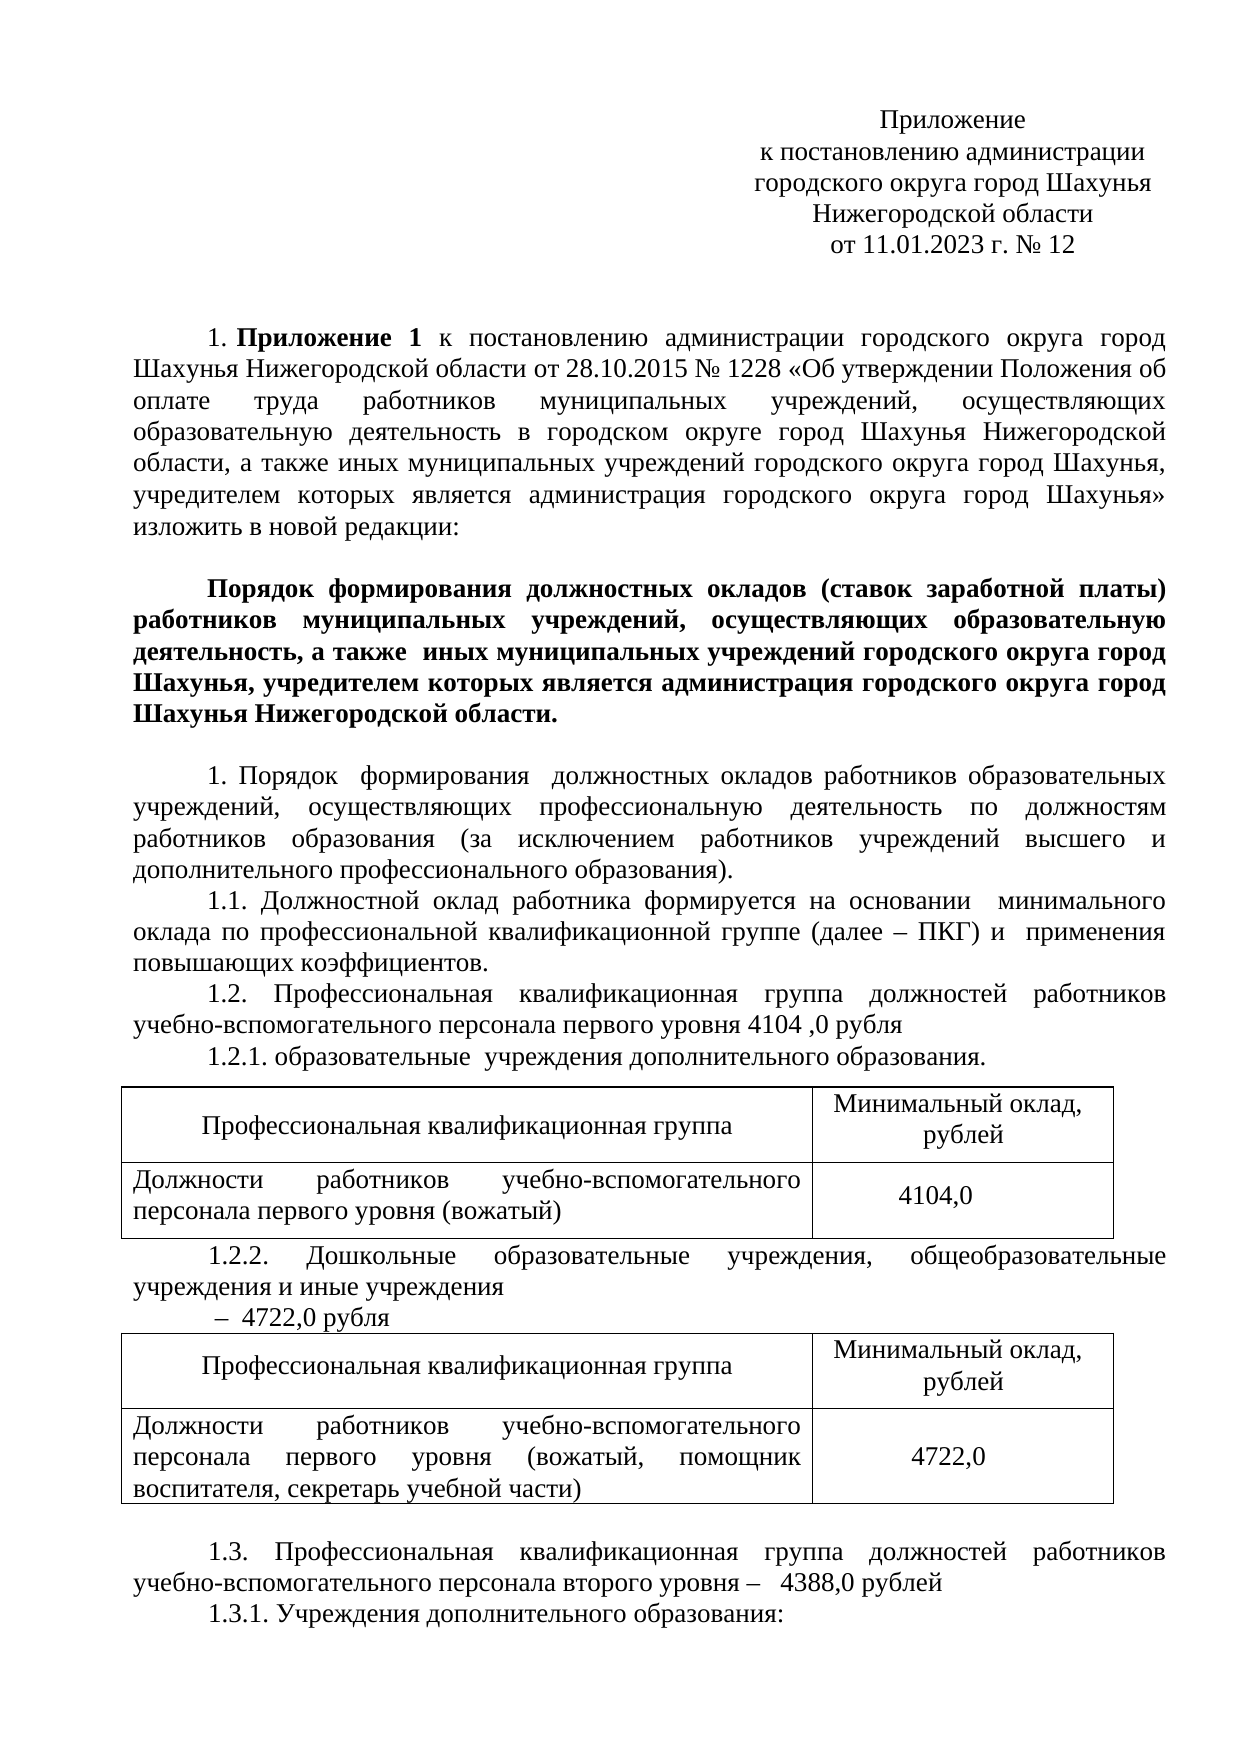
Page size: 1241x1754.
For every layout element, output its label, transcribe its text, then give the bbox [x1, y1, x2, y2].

text 1. Порядок формирования должностных окладов работников образовательных учреждений, осуществляющих профессиональную деятельность по должностям работников образования (за исключением работников учреждений высшего и дополнительного профессионального образования). [133, 759, 1167, 884]
table_cell 4104,0 [813, 1163, 1113, 1238]
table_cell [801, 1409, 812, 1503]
text 1.3. Профессиональная квалификационная группа должностей работников учебно-вспомогательного персонала второго уровня – 4388,0 рублей [133, 1535, 1167, 1597]
table_cell 4722,0 [813, 1409, 1113, 1503]
text 1.1. Должностной оклад работника формируется на основании минимального оклада по профессиональной квалификационной группе (далее – ПКГ) и применения повышающих коэффициентов. [133, 884, 1167, 977]
text Приложение [738, 103, 1167, 134]
table_header Профессиональная квалификационная группа [122, 1088, 812, 1162]
text Порядок формирования должностных окладов (ставок заработной платы) работников муниципальных учреждений, осуществляющих образовательную деятельность, а также иных муниципальных учреждений городского округа город Шахунья, учредителем которых является администрация городского округа город Шахунья Нижегородской области. [133, 572, 1167, 728]
table_header Минимальный оклад, рублей [813, 1334, 1113, 1408]
text – 4722,0 рубля [133, 1301, 1167, 1332]
text 1.2.1. образовательные учреждения дополнительного образования. [133, 1040, 1167, 1071]
text 1.3.1. Учреждения дополнительного образования: [133, 1597, 1167, 1628]
text 1.2.2. Дошкольные образовательные учреждения, общеобразовательные учреждения и иные учреждения [133, 1239, 1167, 1301]
text городского округа город Шахунья [738, 166, 1167, 197]
text 1.2. Профессиональная квалификационная группа должностей работников учебно-вспомогательного персонала первого уровня 4104 ,0 рубля [133, 977, 1167, 1040]
text к постановлению администрации [738, 134, 1167, 166]
text от 11.01.2023 г. № 12 [738, 228, 1167, 259]
text Нижегородской области [738, 197, 1167, 228]
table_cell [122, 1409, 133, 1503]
table_cell Должности работников учебно-вспомогательного персонала первого уровня (вожатый) [122, 1163, 812, 1238]
table_header Минимальный оклад, рублей [813, 1088, 1113, 1162]
list Приложение 1 к постановлению администрации городского округа город Шахунья Нижегородской области от 28.10.2015 № 1228 «Об утверждении Положения об оплате труда работников муниципальных учреждений, осуществляющих образовательную деятельность в городском округе город Шахунья Нижегородской области, а также иных муниципальных учреждений городского округа город Шахунья, учредителем которых является администрация городского округа город Шахунья» изложить в новой редакции: [133, 321, 1167, 541]
table_header Профессиональная квалификационная группа [122, 1334, 812, 1408]
